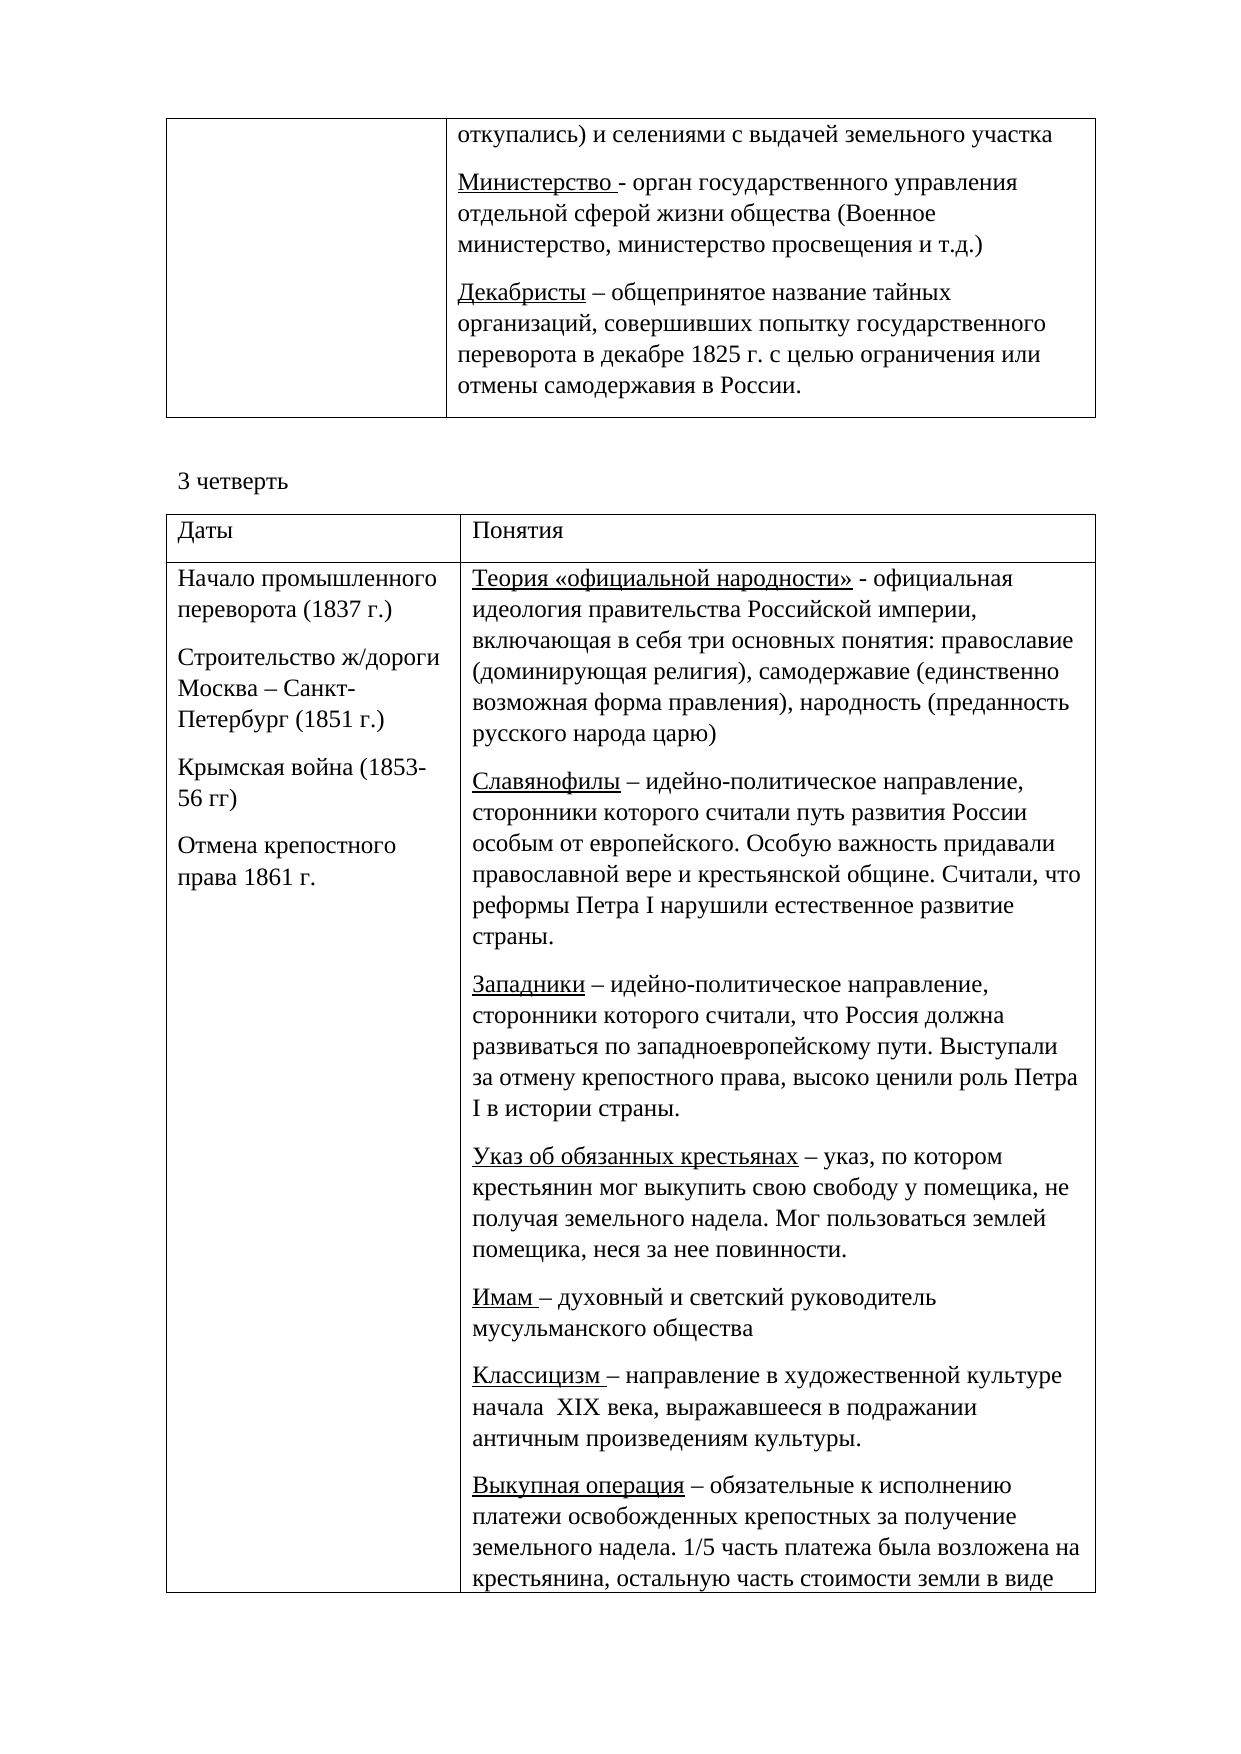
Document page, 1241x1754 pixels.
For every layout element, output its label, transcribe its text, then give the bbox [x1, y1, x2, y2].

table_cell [167, 563, 460, 1592]
text 3 четверть [177, 466, 1152, 495]
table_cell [167, 119, 446, 417]
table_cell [447, 119, 1095, 417]
table_header Даты [167, 515, 460, 562]
table_header Понятия [461, 515, 1095, 562]
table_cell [461, 563, 1095, 1592]
